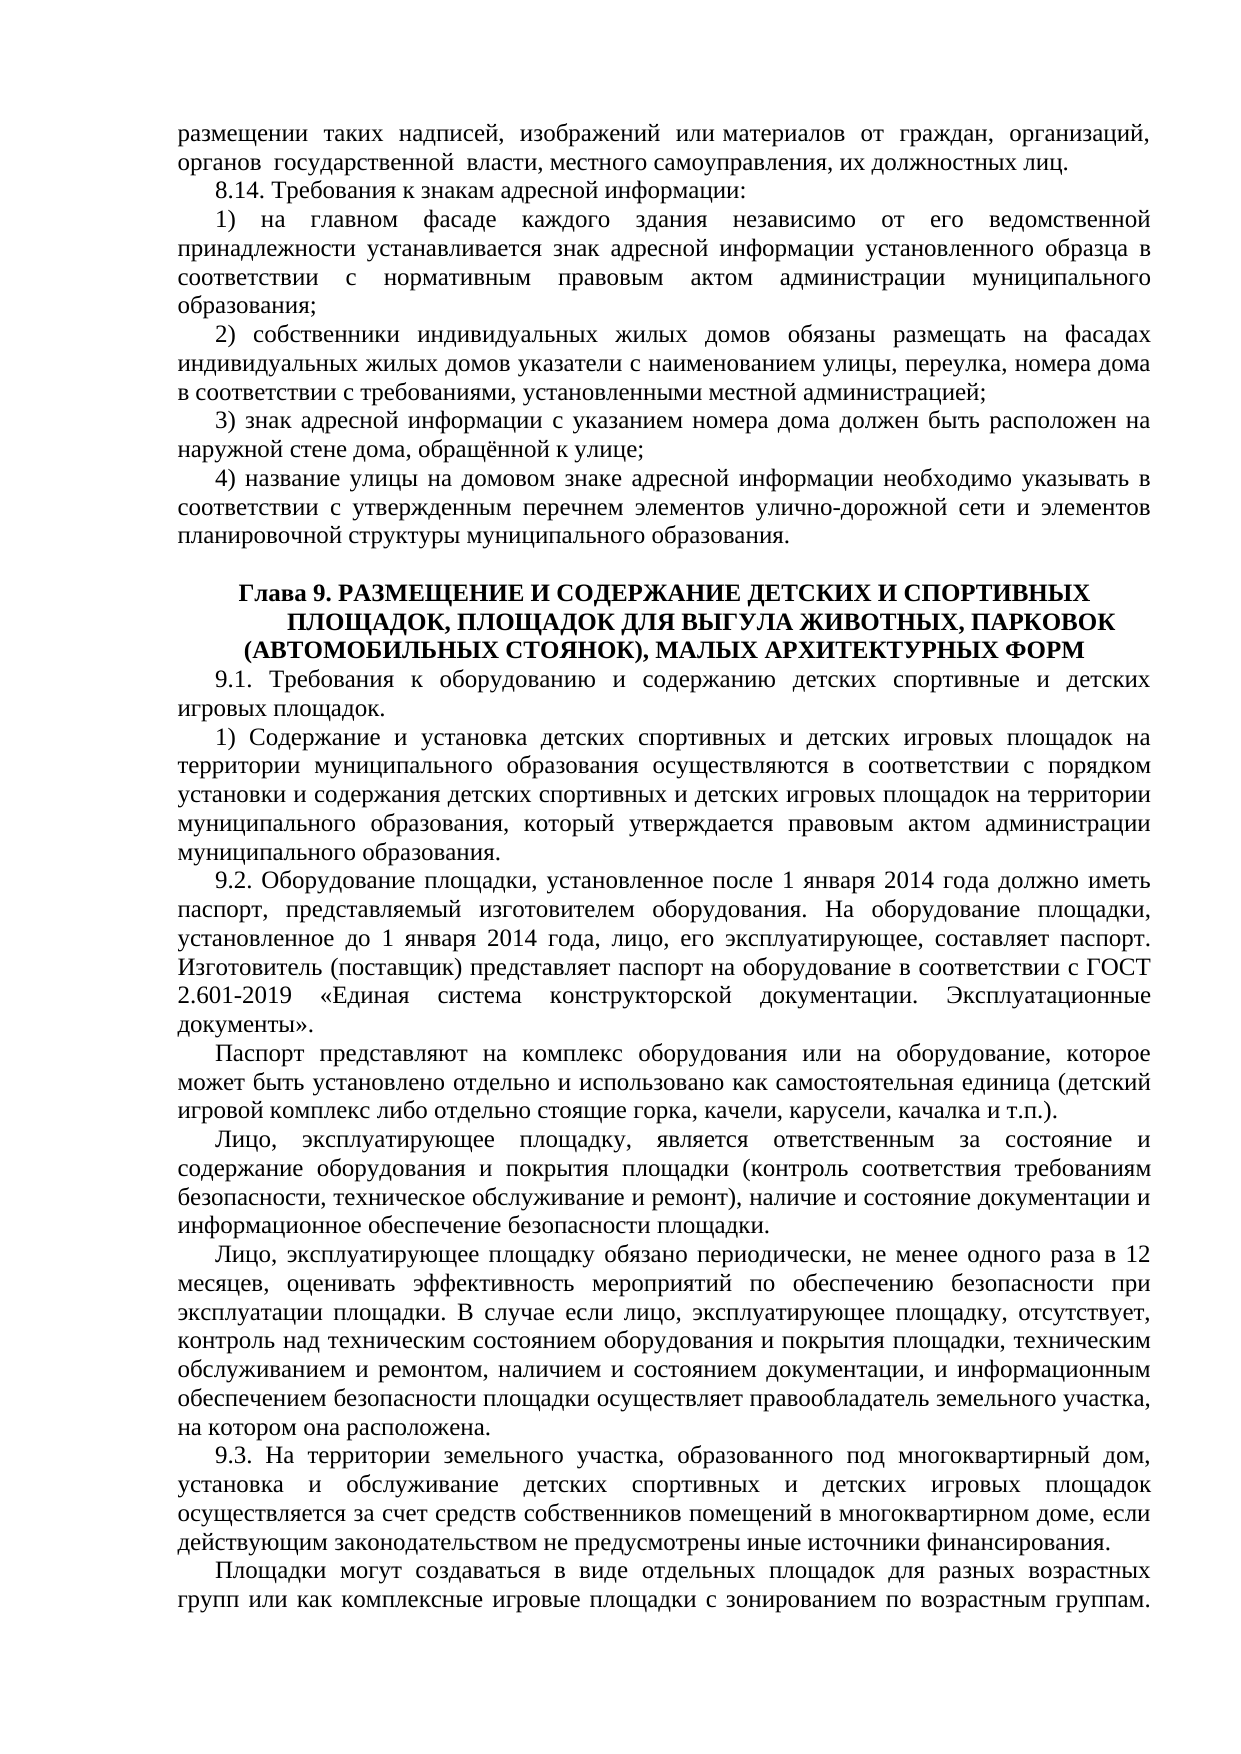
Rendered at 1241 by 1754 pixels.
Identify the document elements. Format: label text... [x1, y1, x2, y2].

text 8.14. Требования к знакам адресной информации: [177, 176, 1152, 204]
text 9.1. Требования к оборудованию и содержанию детских спортивные и детских игровых площадок. [177, 664, 1152, 722]
text 9.3. На территории земельного участка, образованного под многоквартирный дом, установка и обслуживание детских спортивных и детских игровых площадок осуществляется за счет средств собственников помещений в многоквартирном доме, если действующим законодательством не предусмотрены иные источники финансирования. [177, 1441, 1152, 1556]
text 3) знак адресной информации с указанием номера дома должен быть расположен на наружной стене дома, обращённой к улице; [177, 406, 1152, 463]
text 9.2. Оборудование площадки, установленное после 1 января 2014 года должно иметь паспорт, представляемый изготовителем оборудования. На оборудование площадки, установленное до 1 января 2014 года, лицо, его эксплуатирующее, составляет паспорт. Изготовитель (поставщик) представляет паспорт на оборудование в соответствии с ГОСТ 2.601-2019 «Единая система конструкторской документации. Эксплуатационные документы». [177, 866, 1152, 1038]
text 2) собственники индивидуальных жилых домов обязаны размещать на фасадах индивидуальных жилых домов указатели с наименованием улицы, переулка, номера дома в соответствии с требованиями, установленными местной администрацией; [177, 319, 1152, 406]
text Глава 9. РАЗМЕЩЕНИЕ И СОДЕРЖАНИЕ ДЕТСКИХ И СПОРТИВНЫХ ПЛОЩАДОК, ПЛОЩАДОК ДЛЯ ВЫГУЛА ЖИВОТНЫХ, ПАРКОВОК (АВТОМОБИЛЬНЫХ СТОЯНОК), МАЛЫХ АРХИТЕКТУРНЫХ ФОРМ [177, 578, 1152, 664]
text 4) название улицы на домовом знаке адресной информации необходимо указывать в соответствии с утвержденным перечнем элементов улично-дорожной сети и элементов планировочной структуры муниципального образования. [177, 463, 1152, 549]
text Лицо, эксплуатирующее площадку обязано периодически, не менее одного раза в 12 месяцев, оценивать эффективность мероприятий по обеспечению безопасности при эксплуатации площадки. В случае если лицо, эксплуатирующее площадку, отсутствует, контроль над техническим состоянием оборудования и покрытия площадки, техническим обслуживанием и ремонтом, наличием и состоянием документации, и информационным обеспечением безопасности площадки осуществляет правообладатель земельного участка, на котором она расположена. [177, 1239, 1152, 1441]
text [177, 1556, 1152, 1613]
text 1) Содержание и установка детских спортивных и детских игровых площадок на территории муниципального образования осуществляются в соответствии с порядком установки и содержания детских спортивных и детских игровых площадок на территории муниципального образования, который утверждается правовым актом администрации муниципального образования. [177, 722, 1152, 866]
text 1) на главном фасаде каждого здания независимо от его ведомственной принадлежности устанавливается знак адресной информации установленного образца в соответствии с нормативным правовым актом администрации муниципального образования; [177, 204, 1152, 319]
text Лицо, эксплуатирующее площадку, является ответственным за состояние и содержание оборудования и покрытия площадки (контроль соответствия требованиям безопасности, техническое обслуживание и ремонт), наличие и состояние документации и информационное обеспечение безопасности площадки. [177, 1124, 1152, 1239]
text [177, 118, 1152, 176]
text Паспорт представляют на комплекс оборудования или на оборудование, которое может быть установлено отдельно и использовано как самостоятельная единица (детский игровой комплекс либо отдельно стоящие горка, качели, карусели, качалка и т.п.). [177, 1038, 1152, 1124]
